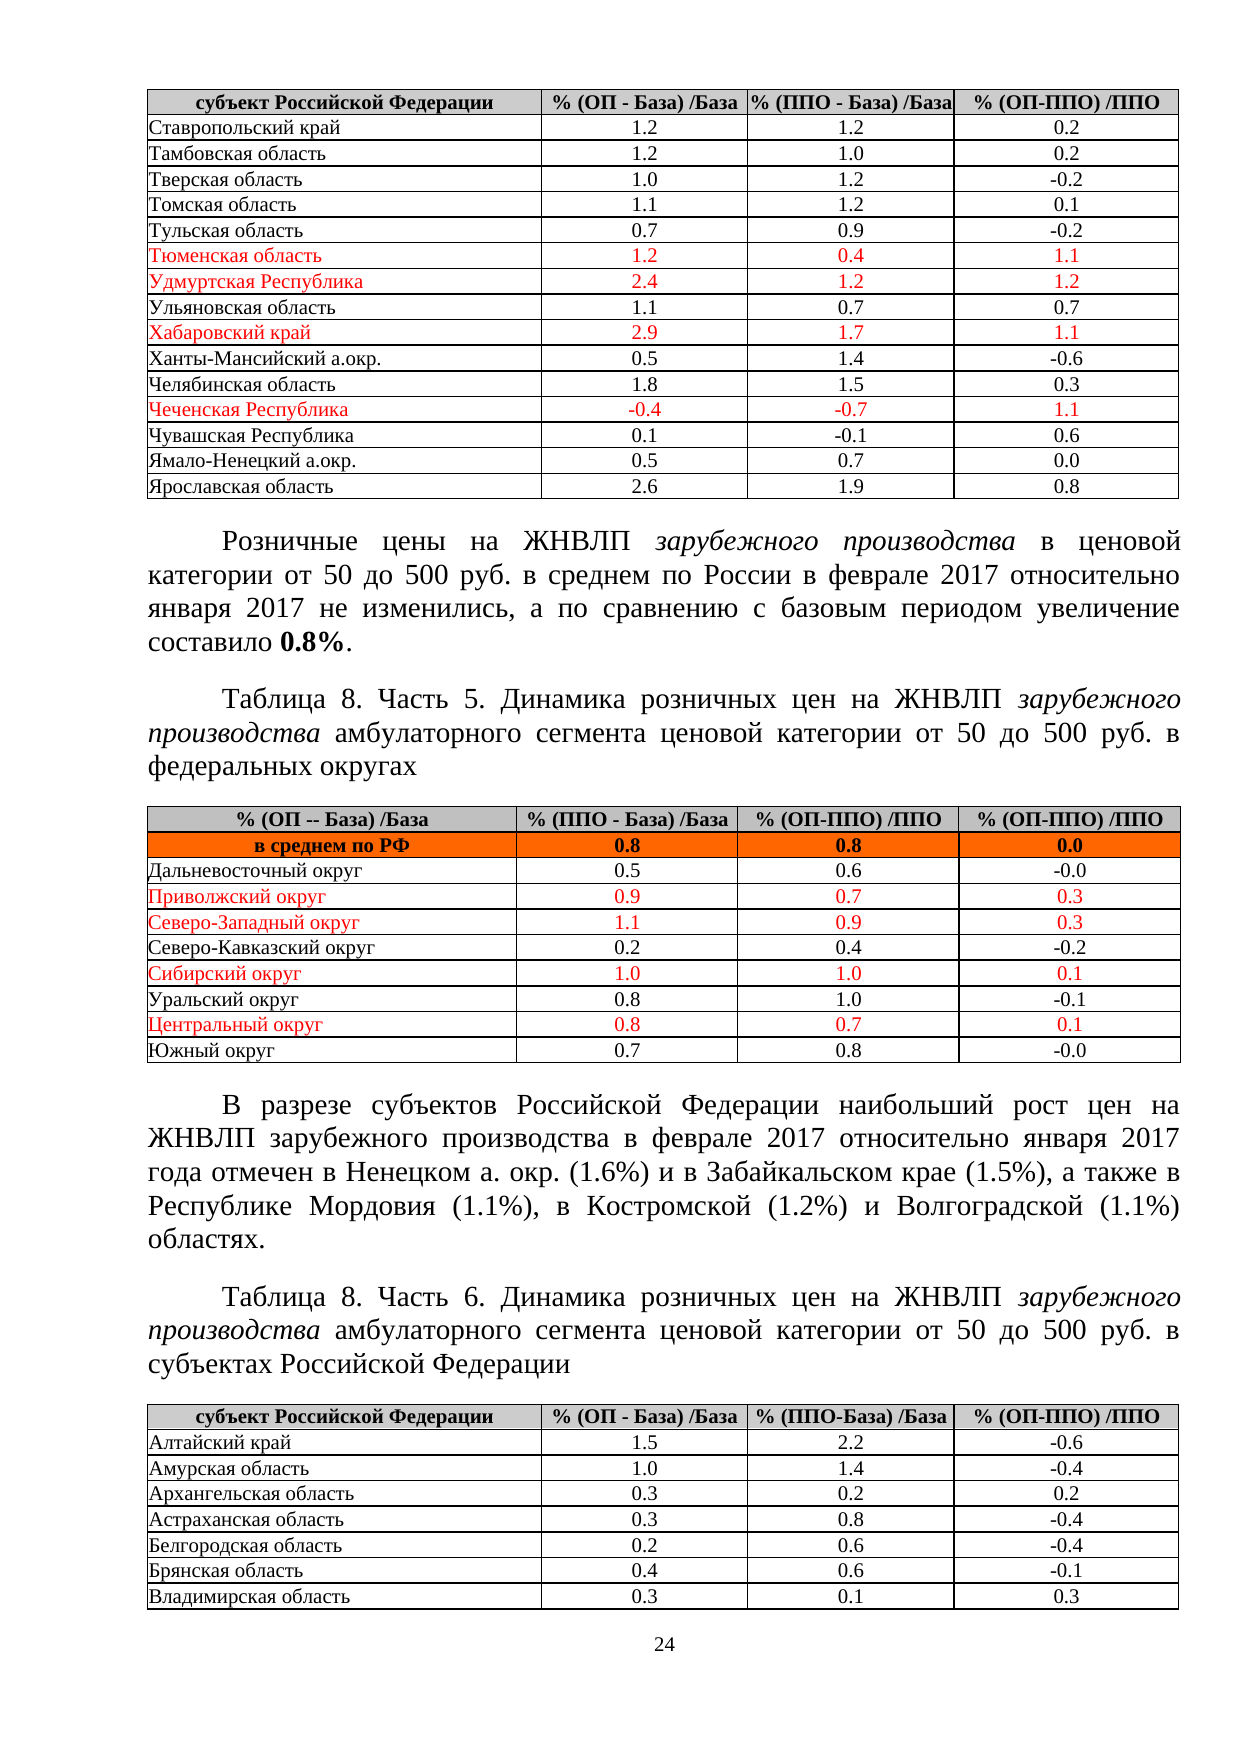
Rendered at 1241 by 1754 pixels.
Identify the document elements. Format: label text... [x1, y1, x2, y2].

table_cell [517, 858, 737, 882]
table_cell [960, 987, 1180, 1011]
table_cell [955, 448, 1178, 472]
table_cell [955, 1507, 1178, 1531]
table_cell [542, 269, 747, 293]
text В разрезе субъектов Российской Федерации наибольший рост цен на ЖНВЛП зарубежного производства в феврале 2017 относительно января 2017 года отмечен в Ненецком а. окр. (1.6%) и в Забайкальском крае (1.5%), а также в Республике Мордовия (1.1%), в Костромской (1.2%) и Волгоградской (1.1%) областях. [148, 1087, 1181, 1255]
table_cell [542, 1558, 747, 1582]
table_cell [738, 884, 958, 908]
text Таблица 8. Часть 5. Динамика розничных цен на ЖНВЛП зарубежного производства амбулаторного сегмента ценовой категории от 50 до 500 руб. в федеральных округах [148, 681, 1181, 782]
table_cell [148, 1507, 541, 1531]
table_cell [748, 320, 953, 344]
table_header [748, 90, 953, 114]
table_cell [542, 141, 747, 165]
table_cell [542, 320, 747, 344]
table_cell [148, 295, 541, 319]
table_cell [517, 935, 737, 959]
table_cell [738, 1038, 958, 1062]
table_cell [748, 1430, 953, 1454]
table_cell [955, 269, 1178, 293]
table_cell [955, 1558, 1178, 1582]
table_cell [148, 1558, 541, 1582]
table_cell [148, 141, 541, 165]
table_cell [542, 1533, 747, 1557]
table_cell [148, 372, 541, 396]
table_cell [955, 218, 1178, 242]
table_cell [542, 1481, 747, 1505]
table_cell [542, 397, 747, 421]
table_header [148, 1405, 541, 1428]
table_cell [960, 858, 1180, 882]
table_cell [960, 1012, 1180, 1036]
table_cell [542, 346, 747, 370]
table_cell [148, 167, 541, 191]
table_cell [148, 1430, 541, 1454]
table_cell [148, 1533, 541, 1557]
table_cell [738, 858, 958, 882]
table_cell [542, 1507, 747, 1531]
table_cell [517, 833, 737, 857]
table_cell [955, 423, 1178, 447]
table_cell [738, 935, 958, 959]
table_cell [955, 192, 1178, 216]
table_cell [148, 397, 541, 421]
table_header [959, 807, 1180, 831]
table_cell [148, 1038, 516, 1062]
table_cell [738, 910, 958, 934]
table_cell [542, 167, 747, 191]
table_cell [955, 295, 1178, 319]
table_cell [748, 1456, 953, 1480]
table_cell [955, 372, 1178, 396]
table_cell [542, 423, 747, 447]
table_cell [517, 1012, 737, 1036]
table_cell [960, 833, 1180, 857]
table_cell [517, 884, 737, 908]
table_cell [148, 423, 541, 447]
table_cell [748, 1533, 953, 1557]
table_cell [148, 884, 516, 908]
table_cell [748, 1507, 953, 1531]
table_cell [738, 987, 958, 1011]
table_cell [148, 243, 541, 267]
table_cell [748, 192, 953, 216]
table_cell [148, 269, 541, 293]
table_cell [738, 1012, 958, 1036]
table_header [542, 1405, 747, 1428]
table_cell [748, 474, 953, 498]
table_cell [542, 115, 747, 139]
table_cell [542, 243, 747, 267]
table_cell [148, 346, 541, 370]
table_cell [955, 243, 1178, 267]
text Таблица 8. Часть 6. Динамика розничных цен на ЖНВЛП зарубежного производства амбулаторного сегмента ценовой категории от 50 до 500 руб. в субъектах Российской Федерации [148, 1279, 1181, 1379]
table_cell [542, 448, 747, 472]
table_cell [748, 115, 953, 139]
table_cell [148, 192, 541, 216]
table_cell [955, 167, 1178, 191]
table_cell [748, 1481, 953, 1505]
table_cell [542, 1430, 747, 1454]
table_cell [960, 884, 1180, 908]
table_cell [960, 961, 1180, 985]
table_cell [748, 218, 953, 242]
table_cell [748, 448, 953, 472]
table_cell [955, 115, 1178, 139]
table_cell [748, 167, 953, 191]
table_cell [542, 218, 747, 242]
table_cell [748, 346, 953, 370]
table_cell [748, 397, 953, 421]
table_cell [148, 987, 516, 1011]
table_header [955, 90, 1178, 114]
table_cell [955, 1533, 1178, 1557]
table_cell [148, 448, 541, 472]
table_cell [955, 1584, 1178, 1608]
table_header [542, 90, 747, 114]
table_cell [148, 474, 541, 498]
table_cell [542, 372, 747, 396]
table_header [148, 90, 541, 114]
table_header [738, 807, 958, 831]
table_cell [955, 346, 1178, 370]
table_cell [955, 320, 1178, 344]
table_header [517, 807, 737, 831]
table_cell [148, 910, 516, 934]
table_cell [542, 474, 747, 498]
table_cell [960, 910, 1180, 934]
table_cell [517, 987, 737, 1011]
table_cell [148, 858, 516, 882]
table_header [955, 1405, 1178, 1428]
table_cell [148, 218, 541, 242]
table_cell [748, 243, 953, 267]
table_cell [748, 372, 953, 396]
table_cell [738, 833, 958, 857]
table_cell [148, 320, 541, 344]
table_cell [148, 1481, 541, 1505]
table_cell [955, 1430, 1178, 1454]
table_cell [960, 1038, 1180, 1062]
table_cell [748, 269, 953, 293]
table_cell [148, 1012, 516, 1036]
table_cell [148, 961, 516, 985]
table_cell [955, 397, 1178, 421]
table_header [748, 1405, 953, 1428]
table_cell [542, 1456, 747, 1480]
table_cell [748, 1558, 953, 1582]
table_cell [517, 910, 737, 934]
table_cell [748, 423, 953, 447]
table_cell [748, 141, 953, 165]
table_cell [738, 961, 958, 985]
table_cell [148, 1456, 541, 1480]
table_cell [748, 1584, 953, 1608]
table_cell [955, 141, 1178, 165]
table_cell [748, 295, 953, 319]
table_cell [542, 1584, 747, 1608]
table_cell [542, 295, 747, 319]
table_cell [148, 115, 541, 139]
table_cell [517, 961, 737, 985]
text Розничные цены на ЖНВЛП зарубежного производства в ценовой категории от 50 до 500 руб. в среднем по России в феврале 2017 относительно января 2017 не изменились, а по сравнению с базовым периодом увеличение составило 0.8%. [148, 523, 1181, 657]
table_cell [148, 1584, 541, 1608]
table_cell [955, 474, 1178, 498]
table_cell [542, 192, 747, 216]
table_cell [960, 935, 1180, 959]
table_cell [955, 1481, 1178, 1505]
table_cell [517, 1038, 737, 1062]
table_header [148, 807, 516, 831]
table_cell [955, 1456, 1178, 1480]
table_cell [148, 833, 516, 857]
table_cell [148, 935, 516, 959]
